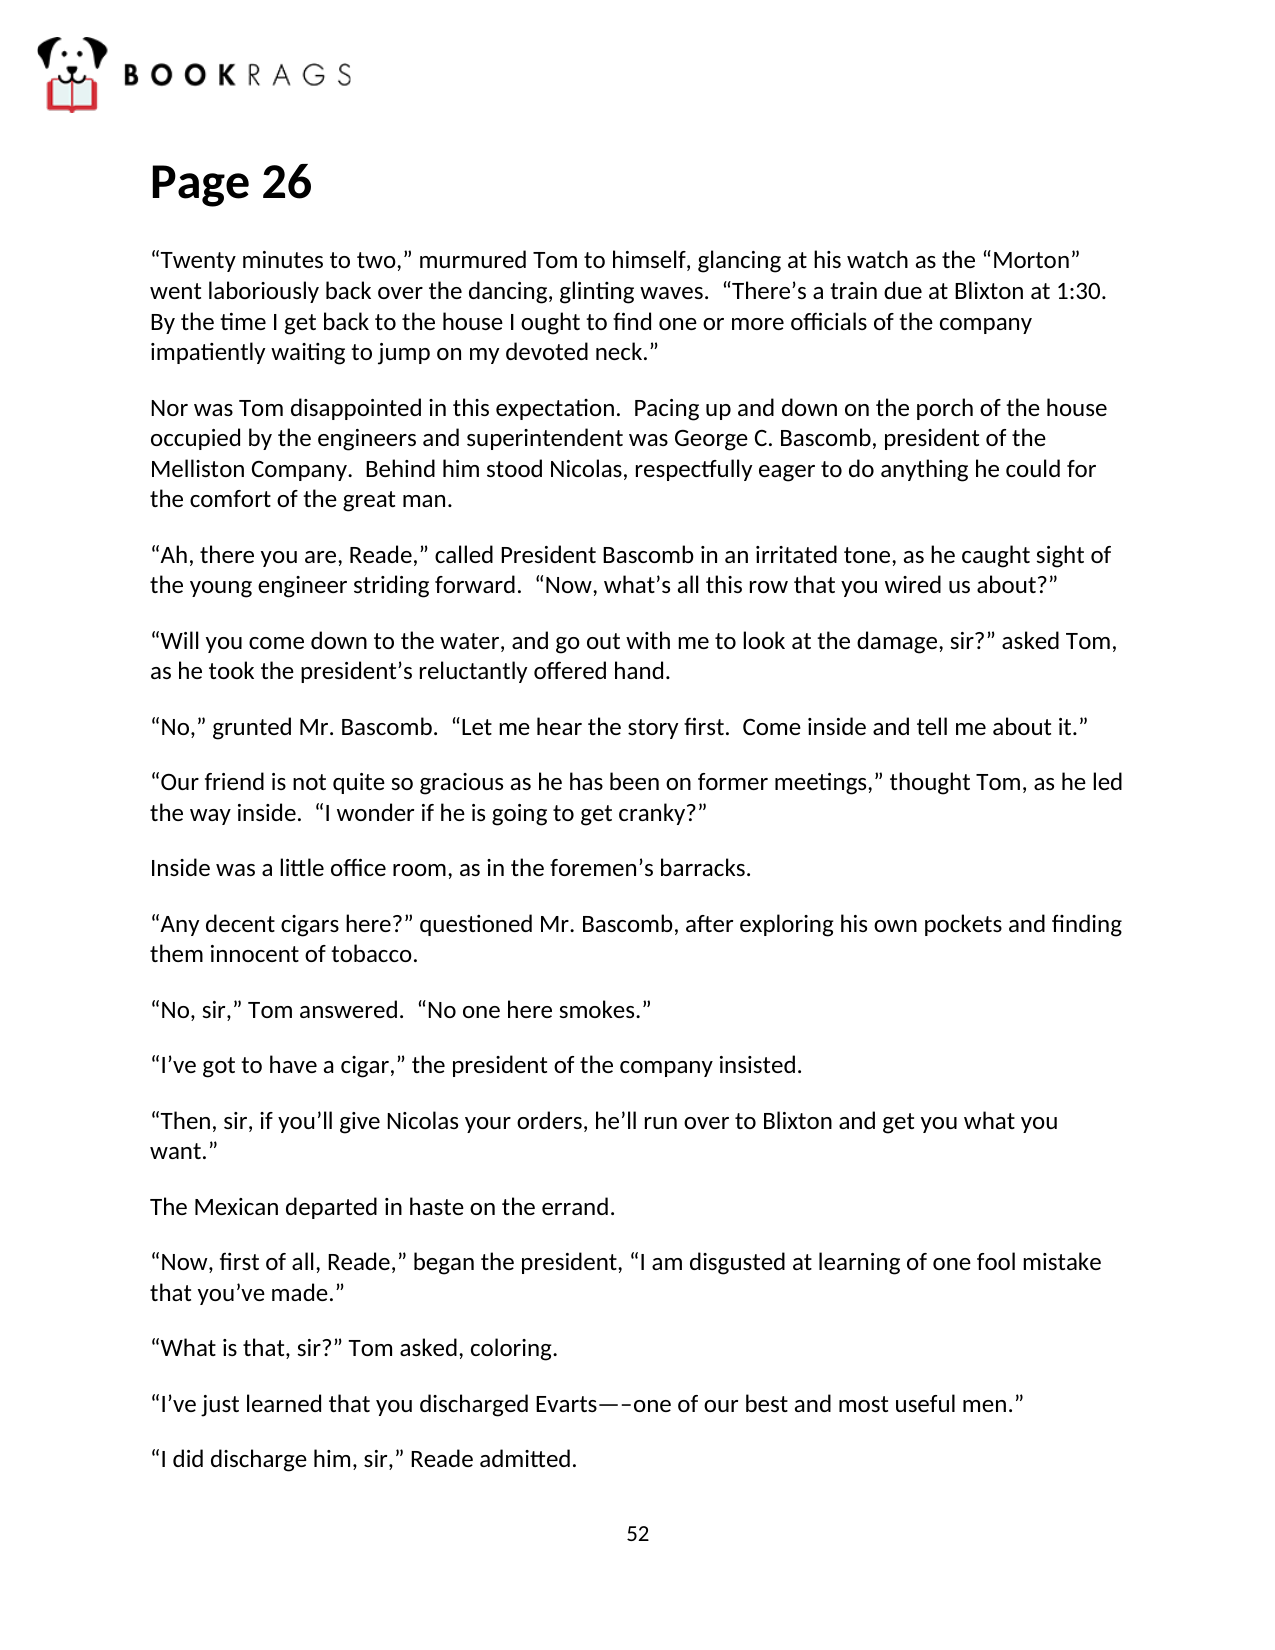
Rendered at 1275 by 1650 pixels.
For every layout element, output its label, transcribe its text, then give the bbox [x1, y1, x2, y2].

text “Now, first of all, Reade,” began the president, “I am disgusted at learning of one fool mistake that you’ve made.” [150, 1247, 1125, 1308]
text “No,” grunted Mr. Bascomb. “Let me hear the story first. Come inside and tell me about it.” [150, 711, 1125, 741]
text “What is that, sir?” Tom asked, coloring. [150, 1333, 1125, 1363]
text “Any decent cigars here?” questioned Mr. Bascomb, after exploring his own pockets and finding them innocent of tobacco. [150, 908, 1125, 969]
text Inside was a little office room, as in the foremen’s barracks. [150, 852, 1125, 883]
text “Ah, there you are, Reade,” called President Bascomb in an irritated tone, as he caught sight of the young engineer striding forward. “Now, what’s all this row that you wired us about?” [150, 539, 1125, 600]
text “Our friend is not quite so gracious as he has been on former meetings,” thought Tom, as he led the way inside. “I wonder if he is going to get cranky?” [150, 766, 1125, 827]
text “I did discharge him, sir,” Reade admitted. [150, 1444, 1125, 1474]
text “I’ve got to have a cigar,” the president of the company insisted. [150, 1049, 1125, 1080]
picture [37, 37, 351, 113]
text “No, sir,” Tom answered. “No one here smokes.” [150, 994, 1125, 1024]
text Nor was Tom disappointed in this expectation. Pacing up and down on the porch of the house occupied by the engineers and superintendent was George C. Bascomb, president of the Melliston Company. Behind him stood Nicolas, respectfully eager to do anything he could for the comfort of the great man. [150, 392, 1125, 514]
text “I’ve just learned that you discharged Evarts—–­one of our best and most useful men.” [150, 1388, 1125, 1419]
text “Twenty minutes to two,” murmured Tom to himself, glancing at his watch as the “Morton” went laboriously back over the dancing, glinting waves. “There’s a train due at Blixton at 1:30. By the time I get back to the house I ought to find one or more officials of the company impatiently waiting to jump on my devoted neck.” [150, 244, 1125, 367]
text “Then, sir, if you’ll give Nicolas your orders, he’ll run over to Blixton and get you what you want.” [150, 1105, 1125, 1166]
text The Mexican departed in haste on the errand. [150, 1191, 1125, 1222]
text Page 26 [150, 150, 1125, 211]
text “Will you come down to the water, and go out with me to look at the damage, sir?” asked Tom, as he took the president’s reluctantly offered hand. [150, 625, 1125, 686]
